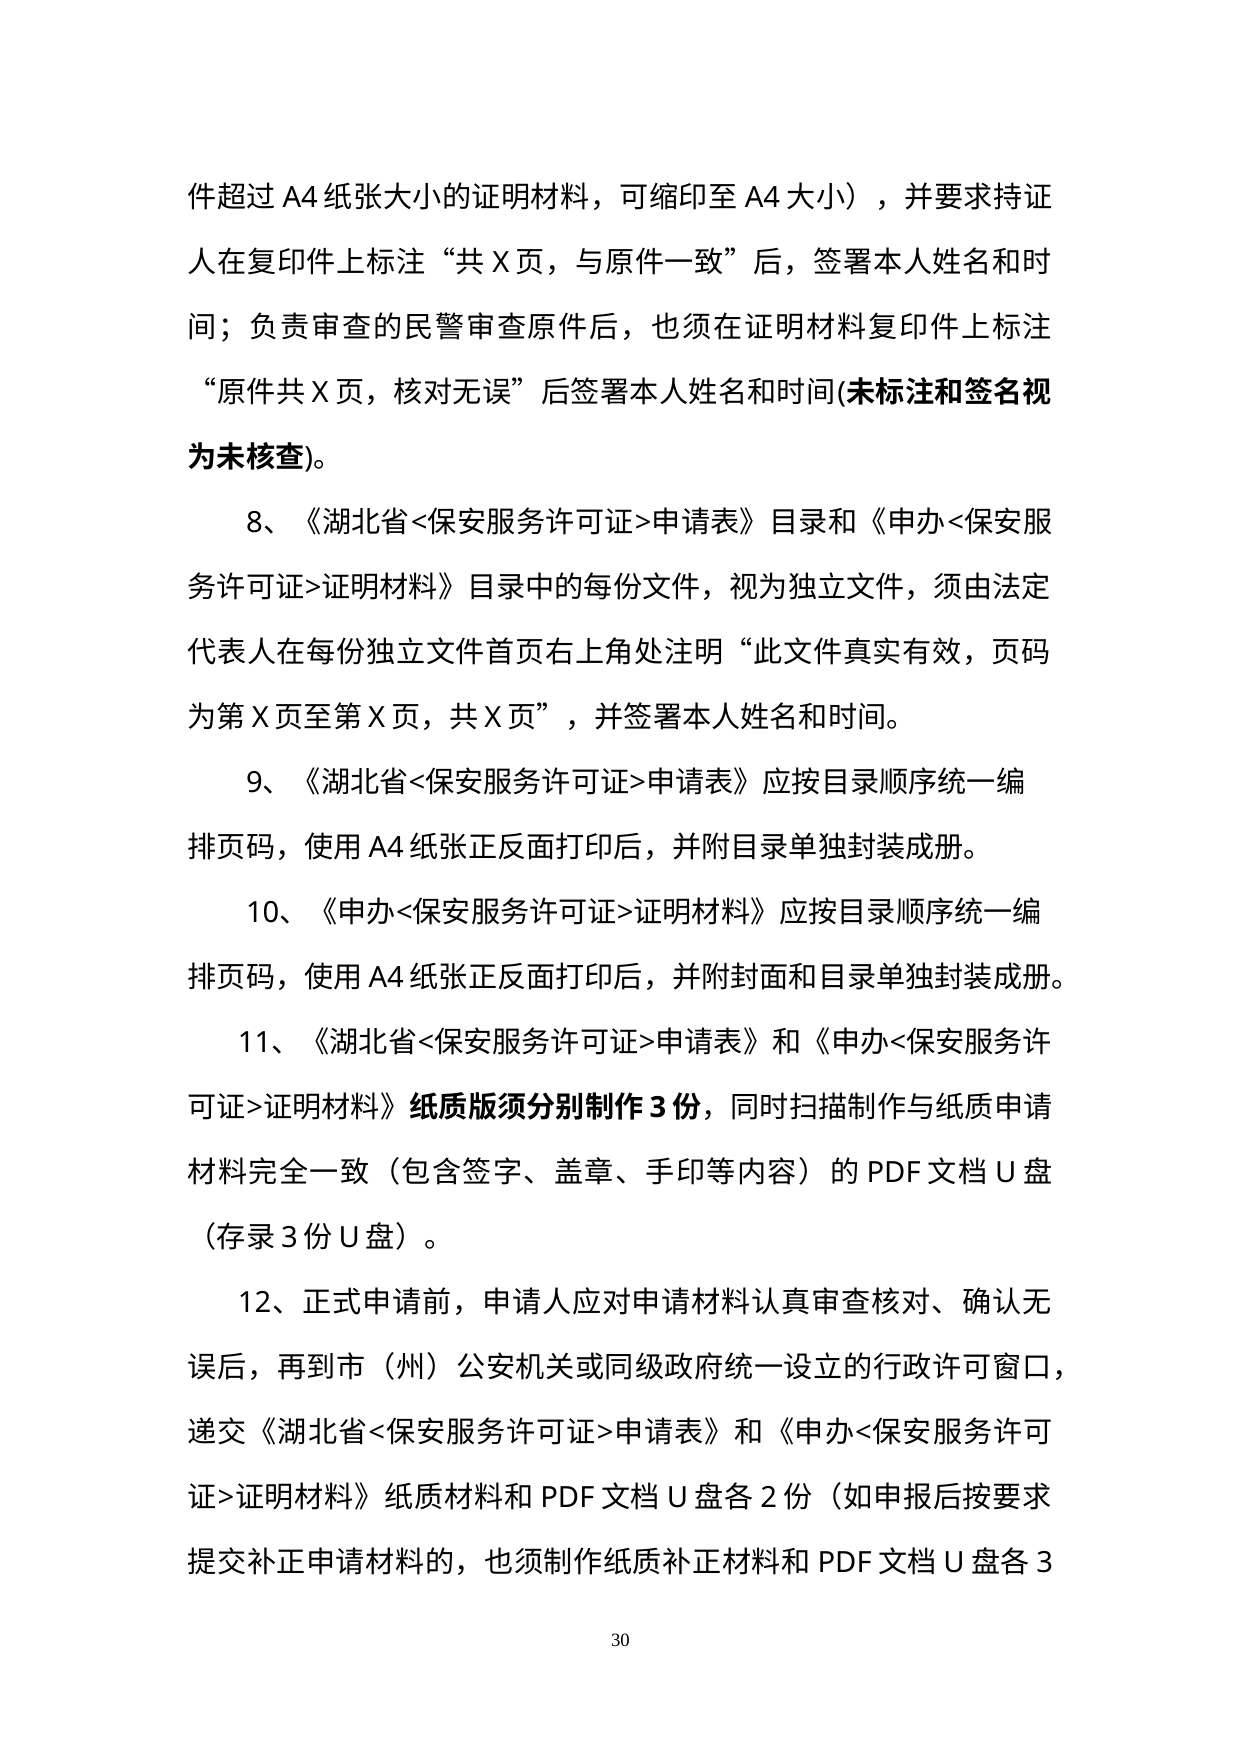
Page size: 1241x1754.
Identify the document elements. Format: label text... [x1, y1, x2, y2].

text 10、《申办<保安服务许可证>证明材料》应按目录顺序统一编排页码，使用A4纸张正反面打印后，并附封面和目录单独封装成册。 [187, 877, 1053, 1007]
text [187, 1267, 1053, 1592]
text 8、《湖北省<保安服务许可证>申请表》目录和《申办<保安服务许可证>证明材料》目录中的每份文件，视为独立文件，须由法定代表人在每份独立文件首页右上角处注明“此文件真实有效，页码为第X页至第X页，共X页”，并签署本人姓名和时间。 [187, 487, 1053, 747]
text 9、《湖北省<保安服务许可证>申请表》应按目录顺序统一编排页码，使用A4纸张正反面打印后，并附目录单独封装成册。 [187, 747, 1053, 877]
text 11、《湖北省<保安服务许可证>申请表》和《申办<保安服务许可证>证明材料》纸质版须分别制作3份，同时扫描制作与纸质申请材料完全一致（包含签字、盖章、手印等内容）的PDF文档U盘（存录3份U盘）。 [187, 1007, 1053, 1267]
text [187, 162, 1053, 487]
